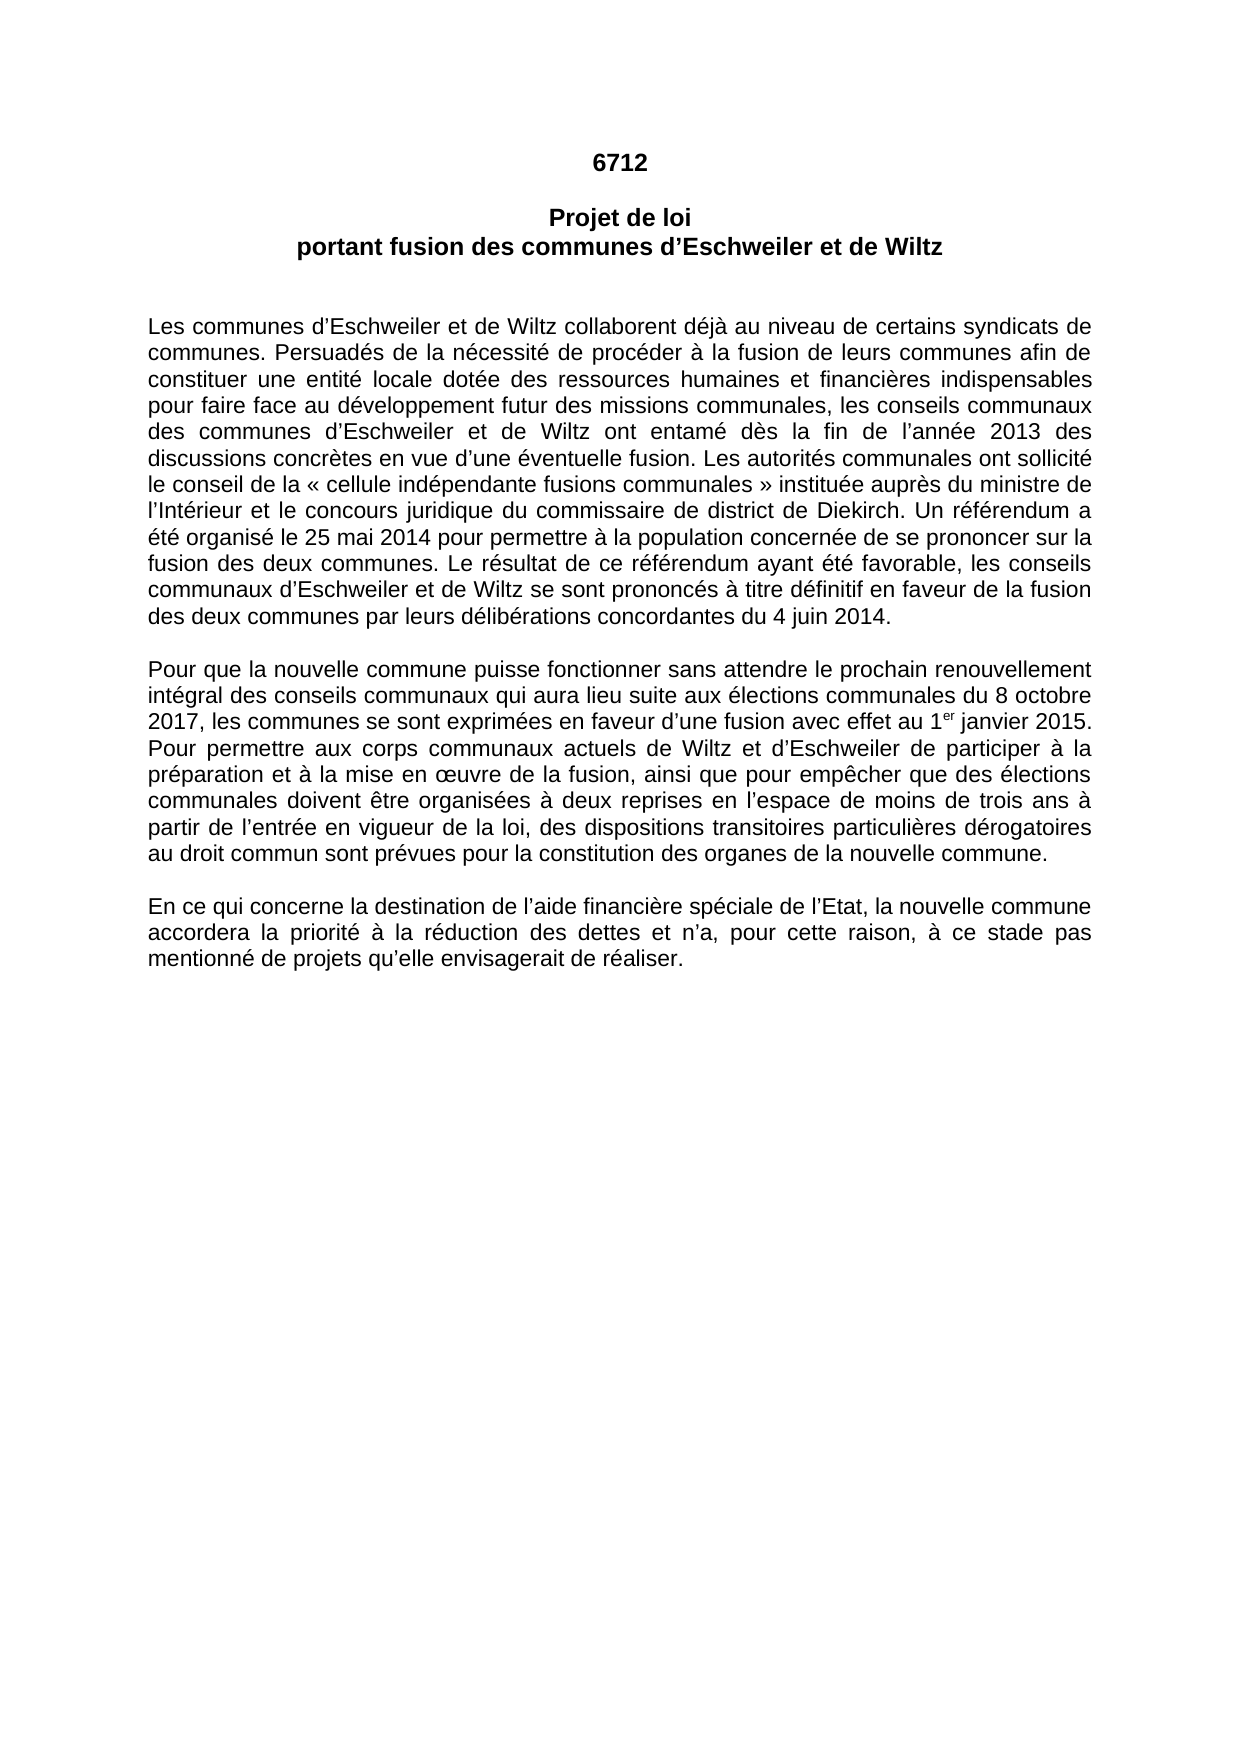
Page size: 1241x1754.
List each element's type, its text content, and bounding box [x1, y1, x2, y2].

text portant fusion des communes d’Eschweiler et de Wiltz [148, 231, 1093, 260]
text Les communes d’Eschweiler et de Wiltz collaborent déjà au niveau de certains syndicats de communes. Persuadés de la nécessité de procéder à la fusion de leurs communes afin de constituer une entité locale dotée des ressources humaines et financières indispensables pour faire face au développement futur des missions communales, les conseils communaux des communes d’Eschweiler et de Wiltz ont entamé dès la fin de l’année 2013 des discussions concrètes en vue d’une éventuelle fusion. Les autorités communales ont sollicité le conseil de la « cellule indépendante fusions communales » instituée auprès du ministre de l’Intérieur et le concours juridique du commissaire de district de Diekirch. Un référendum a été organisé le 25 mai 2014 pour permettre à la population concernée de se prononcer sur la fusion des deux communes. Le résultat de ce référendum ayant été favorable, les conseils communaux d’Eschweiler et de Wiltz se sont prononcés à titre définitif en faveur de la fusion des deux communes par leurs délibérations concordantes du 4 juin 2014. [148, 313, 1093, 629]
text Pour que la nouvelle commune puisse fonctionner sans attendre le prochain renouvellement intégral des conseils communaux qui aura lieu suite aux élections communales du 8 octobre 2017, les communes se sont exprimées en faveur d’une fusion avec effet au 1er janvier 2015. Pour permettre aux corps communaux actuels de Wiltz et d’Eschweiler de participer à la préparation et à la mise en œuvre de la fusion, ainsi que pour empêcher que des élections communales doivent être organisées à deux reprises en l’espace de moins de trois ans à partir de l’entrée en vigueur de la loi, des dispositions transitoires particulières dérogatoires au droit commun sont prévues pour la constitution des organes de la nouvelle commune. [148, 656, 1093, 866]
text En ce qui concerne la destination de l’aide financière spéciale de l’Etat, la nouvelle commune accordera la priorité à la réduction des dettes et n’a, pour cette raison, à ce stade pas mentionné de projets qu’elle envisagerait de réaliser. [148, 893, 1093, 972]
text 6712 [148, 148, 1093, 176]
text Projet de loi [148, 203, 1093, 231]
